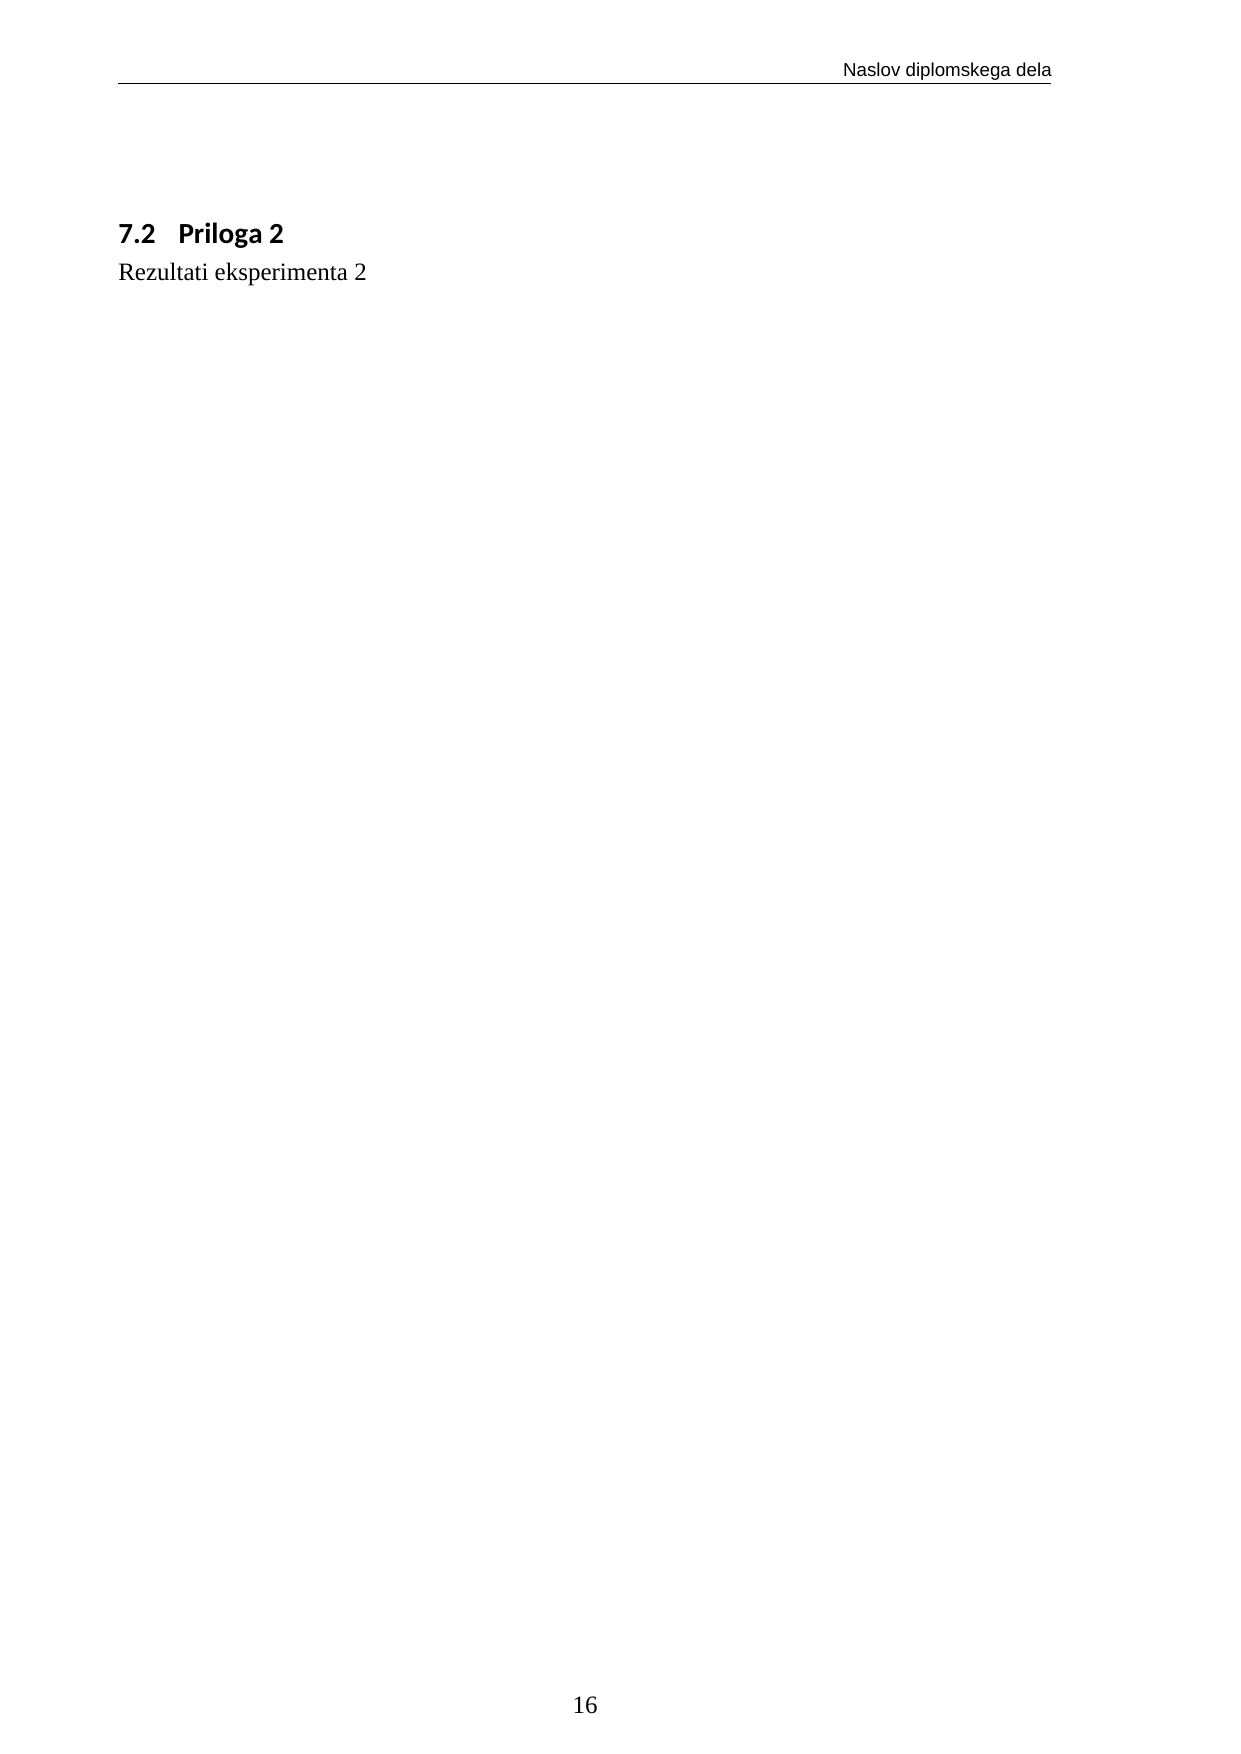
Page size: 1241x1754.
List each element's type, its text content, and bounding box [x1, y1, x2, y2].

text Rezultati eksperimenta 2 [118, 257, 1051, 285]
subtitle Priloga 2 [118, 215, 1051, 250]
